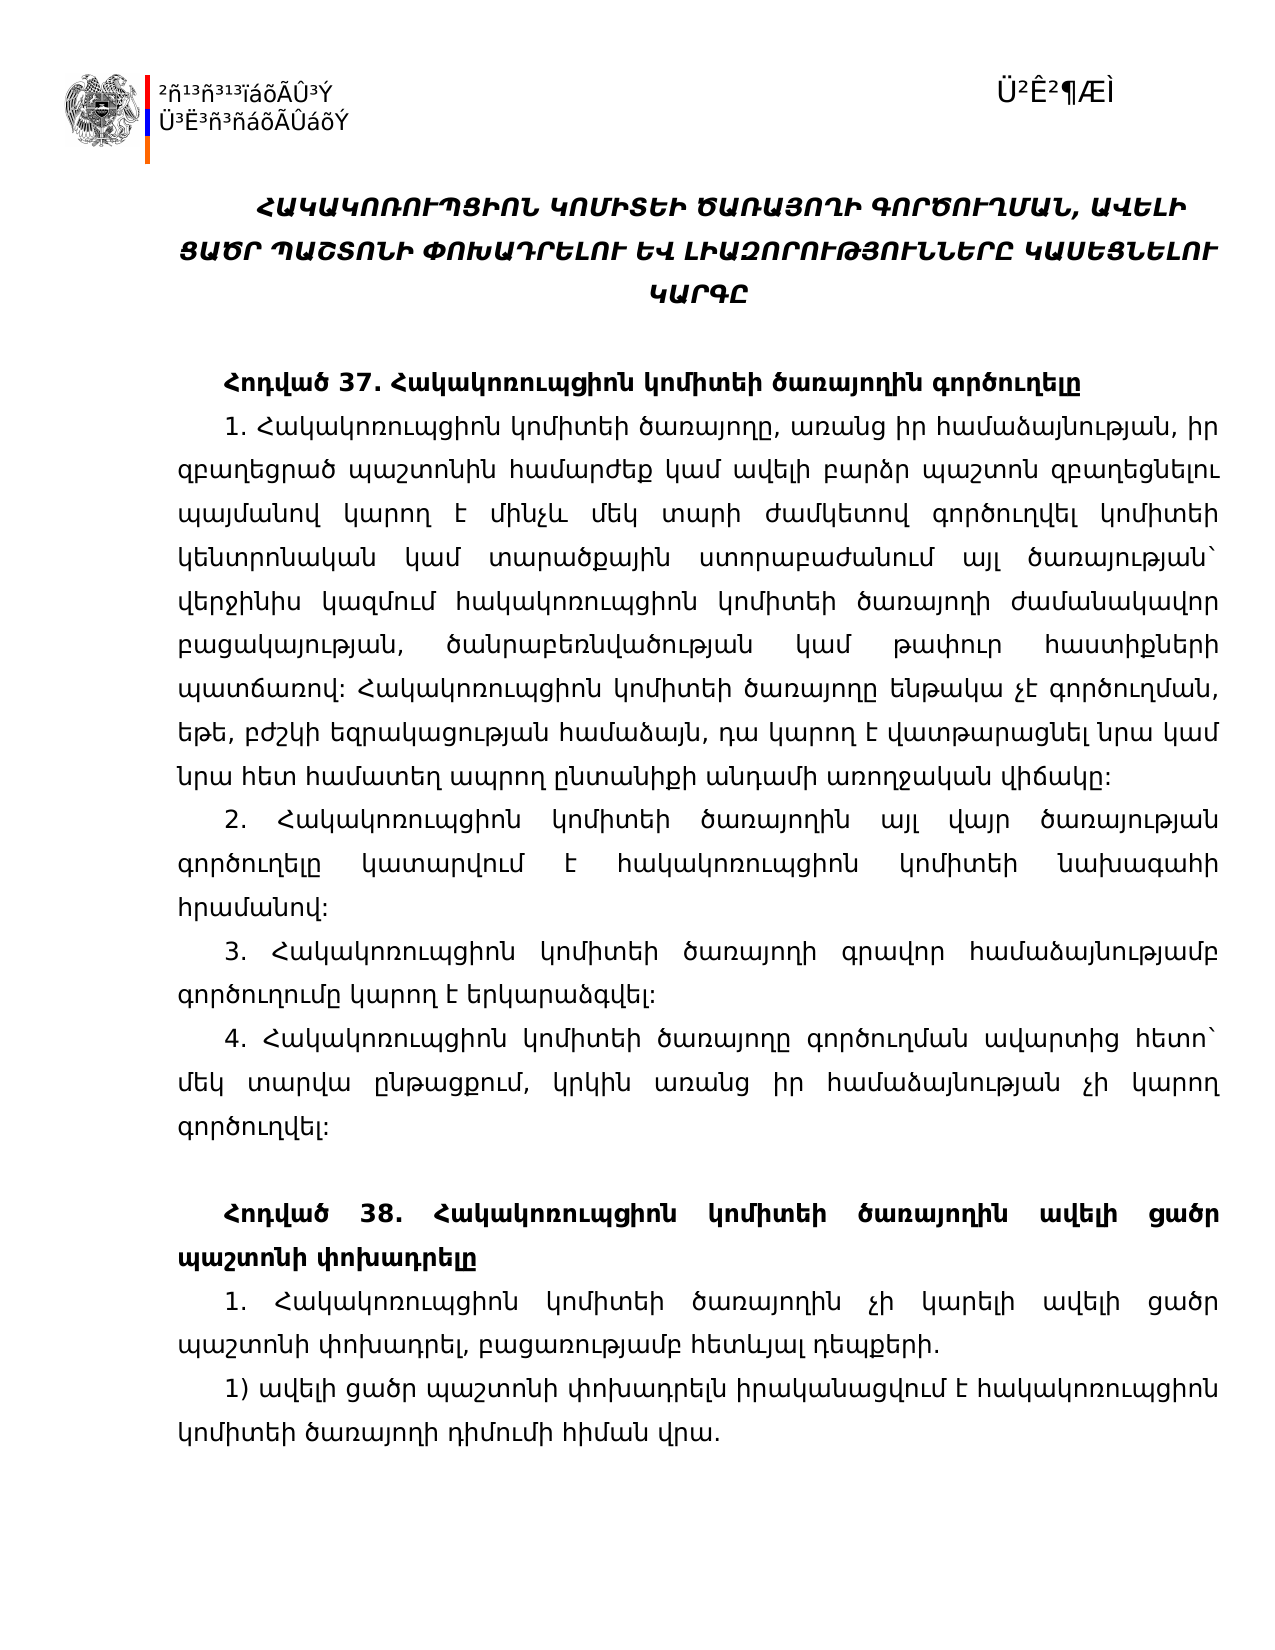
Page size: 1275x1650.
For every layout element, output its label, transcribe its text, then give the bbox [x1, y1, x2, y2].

text ՀԱԿԱԿՈՌՈՒՊՑԻՈՆ ԿՈՄԻՏԵԻ ԾԱՌԱՅՈՂԻ ԳՈՐԾՈՒՂՄԱՆ, ԱՎԵԼԻ ՑԱԾՐ ՊԱՇՏՈՆԻ ՓՈԽԱԴՐԵԼՈՒ ԵՎ ԼԻԱԶՈՐՈՒԹՅՈՒՆՆԵՐԸ ԿԱՍԵՑՆԵԼՈՒ ԿԱՐԳԸ [177, 193, 1220, 310]
text 3. Հակակոռուպցիոն կոմիտեի ծառայողի գրավոր համաձայնությամբ գործուղումը կարող է երկարաձգվել: [177, 937, 1220, 1010]
text Հոդված 37. Հակակոռուպցիոն կոմիտեի ծառայողին գործուղելը [177, 368, 1220, 397]
text 1) ավելի ցածր պաշտոնի փոխադրելն իրականացվում է հակակոռուպցիոն կոմիտեի ծառայողի դիմումի հիման վրա. [177, 1374, 1220, 1447]
text 4. Հակակոռուպցիոն կոմիտեի ծառայողը գործուղման ավարտից հետո` մեկ տարվա ընթացքում, կրկին առանց իր համաձայնության չի կարող գործուղվել: [177, 1024, 1220, 1141]
picture [64, 73, 140, 147]
text Հոդված 38. Հակակոռուպցիոն կոմիտեի ծառայողին ավելի ցածր պաշտոնի փոխադրելը [177, 1199, 1220, 1272]
text 1. Հակակոռուպցիոն կոմիտեի ծառայողը, առանց իր համաձայնության, իր զբաղեցրած պաշտոնին համարժեք կամ ավելի բարձր պաշտոն զբաղեցնելու պայմանով կարող է մինչև մեկ տարի ժամկետով գործուղվել կոմիտեի կենտրոնական կամ տարածքային ստորաբաժանում այլ ծառայության` վերջինիս կազմում հակակոռուպցիոն կոմիտեի ծառայողի ժամանակավոր բացակայության, ծանրաբեռնվածության կամ թափուր հաստիքների պատճառով: Հակակոռուպցիոն կոմիտեի ծառայողը ենթակա չէ գործուղման, եթե, բժշկի եզրակացության համաձայն, դա կարող է վատթարացնել նրա կամ նրա հետ համատեղ ապրող ընտանիքի անդամի առողջական վիճակը: [177, 412, 1220, 791]
text 1. Հակակոռուպցիոն կոմիտեի ծառայողին չի կարելի ավելի ցածր պաշտոնի փոխադրել, բացառությամբ հետևյալ դեպքերի. [177, 1287, 1220, 1360]
text 2. Հակակոռուպցիոն կոմիտեի ծառայողին այլ վայր ծառայության գործուղելը կատարվում է հակակոռուպցիոն կոմիտեի նախագահի հրամանով: [177, 806, 1220, 922]
